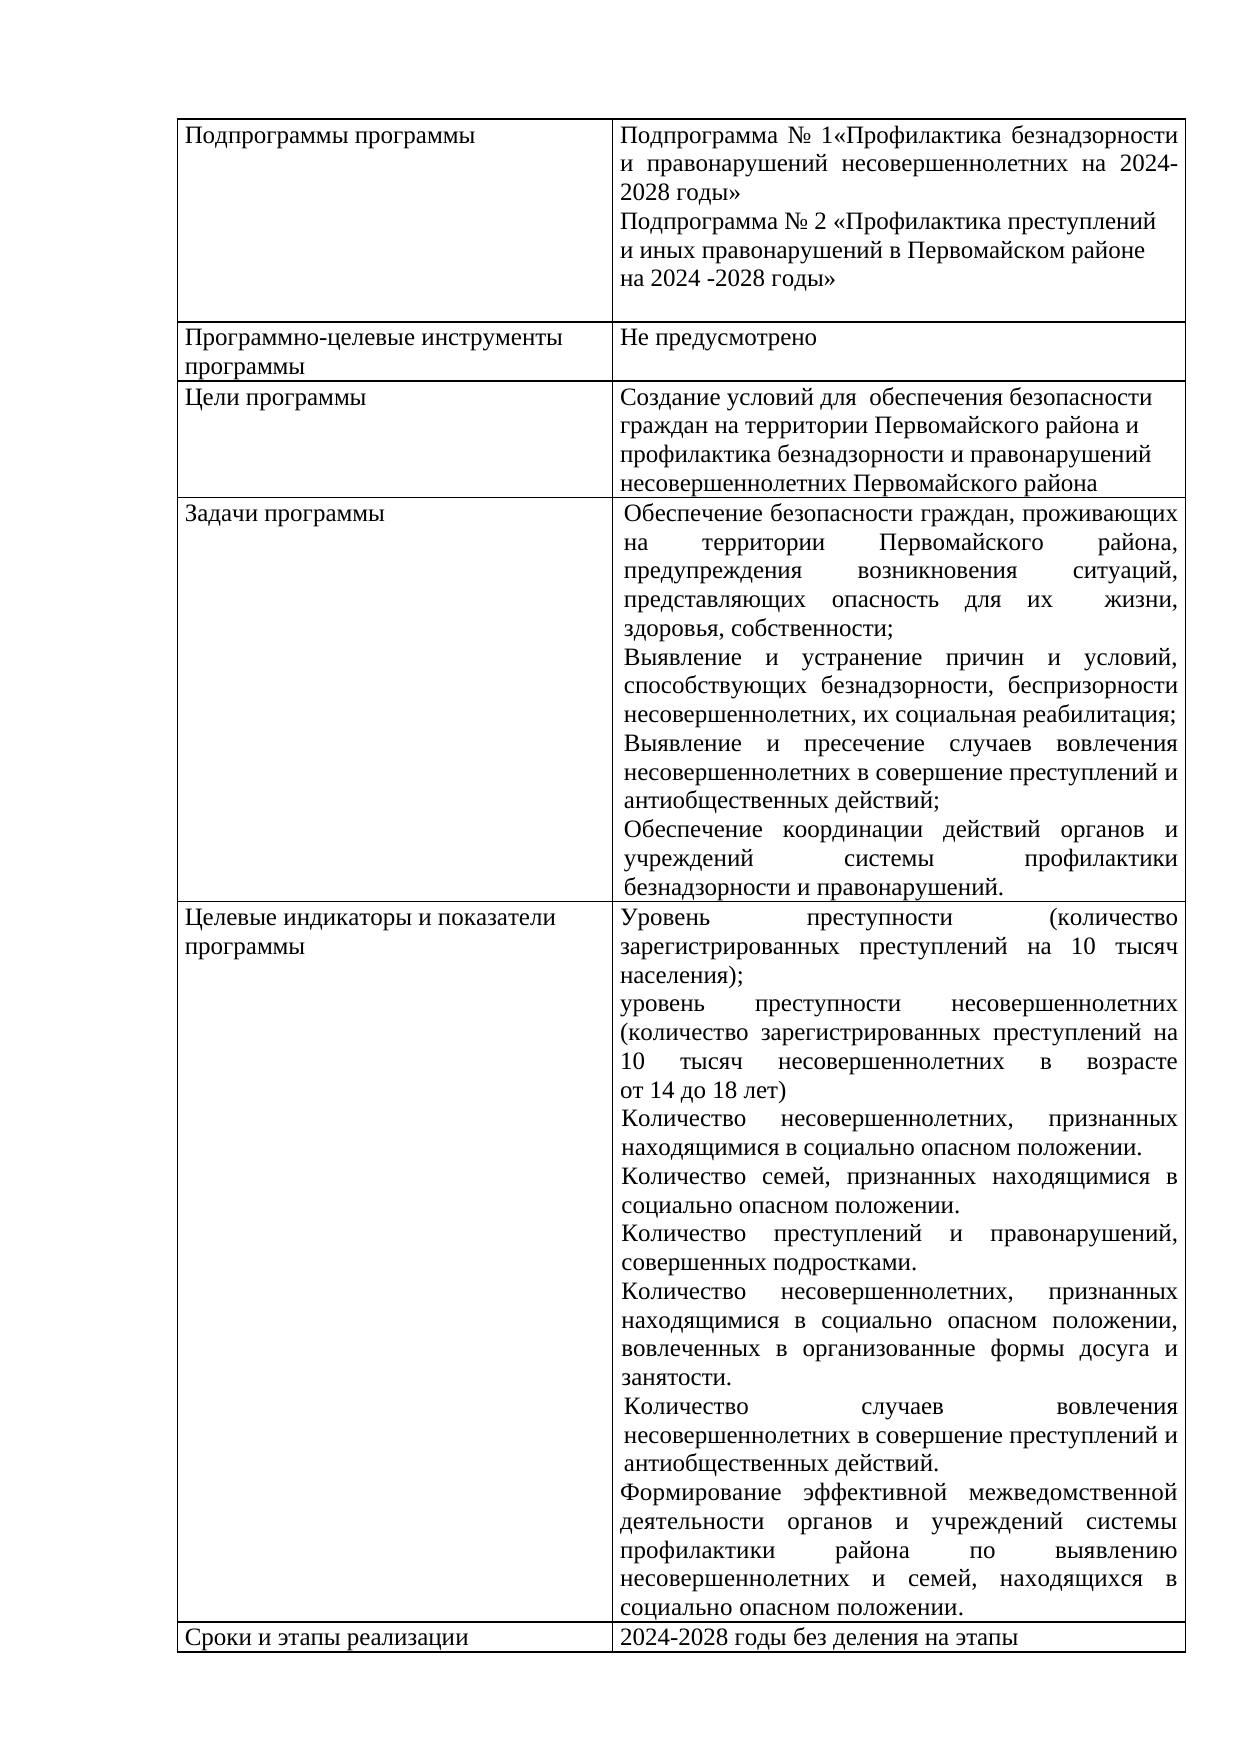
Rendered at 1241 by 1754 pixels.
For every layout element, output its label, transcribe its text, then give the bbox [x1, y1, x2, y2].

table_cell Подпрограммы программы [178, 120, 612, 321]
table_cell Не предусмотрено [613, 323, 1185, 380]
table_cell Создание условий для обеспечения безопасности граждан на территории Первомайского района и профилактика безнадзорности и правонарушений несовершеннолетних Первомайского района [613, 382, 1185, 497]
table_cell Обеспечение безопасности граждан, проживающих на территории Первомайского района, предупреждения возникновения ситуаций, представляющих опасность для их жизни, здоровья, собственности; Выявление и устранение причин и условий, способствующих безнадзорности, беспризорности несовершеннолетних, их социальная реабилитация; Выявление и пресечение случаев вовлечения несовершеннолетних в совершение преступлений и антиобщественных действий; Обеспечение координации действий органов и учреждений системы профилактики безнадзорности и правонарушений. [613, 498, 1185, 901]
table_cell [613, 1623, 1185, 1651]
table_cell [178, 1623, 612, 1651]
table_cell Цели программы [178, 382, 612, 497]
table_cell Уровень преступности (количество зарегистрированных преступлений на 10 тысяч населения); уровень преступности несовершеннолетних (количество зарегистрированных преступлений на 10 тысяч несовершеннолетних в возрасте от 14 до 18 лет) Количество несовершеннолетних, признанных находящимися в социально опасном положении. Количество семей, признанных находящимися в социально опасном положении. Количество преступлений и правонарушений, совершенных подростками. Количество несовершеннолетних, признанных находящимися в социально опасном положении, вовлеченных в организованные формы досуга и занятости. Количество случаев вовлечения несовершеннолетних в совершение преступлений и антиобщественных действий. Формирование эффективной межведомственной деятельности органов и учреждений системы профилактики района по выявлению несовершеннолетних и семей, находящихся в социально опасном положении. [613, 902, 1185, 1621]
table_cell Программно-целевые инструменты программы [178, 323, 612, 380]
table_cell Задачи программы [178, 498, 612, 901]
table_cell Целевые индикаторы и показатели программы [178, 902, 612, 1621]
table_cell Подпрограмма № 1«Профилактика безнадзорности и правонарушений несовершеннолетних на 2024-2028 годы» Подпрограмма № 2 «Профилактика преступлений и иных правонарушений в Первомайском районе на 2024 -2028 годы» [613, 120, 1185, 321]
